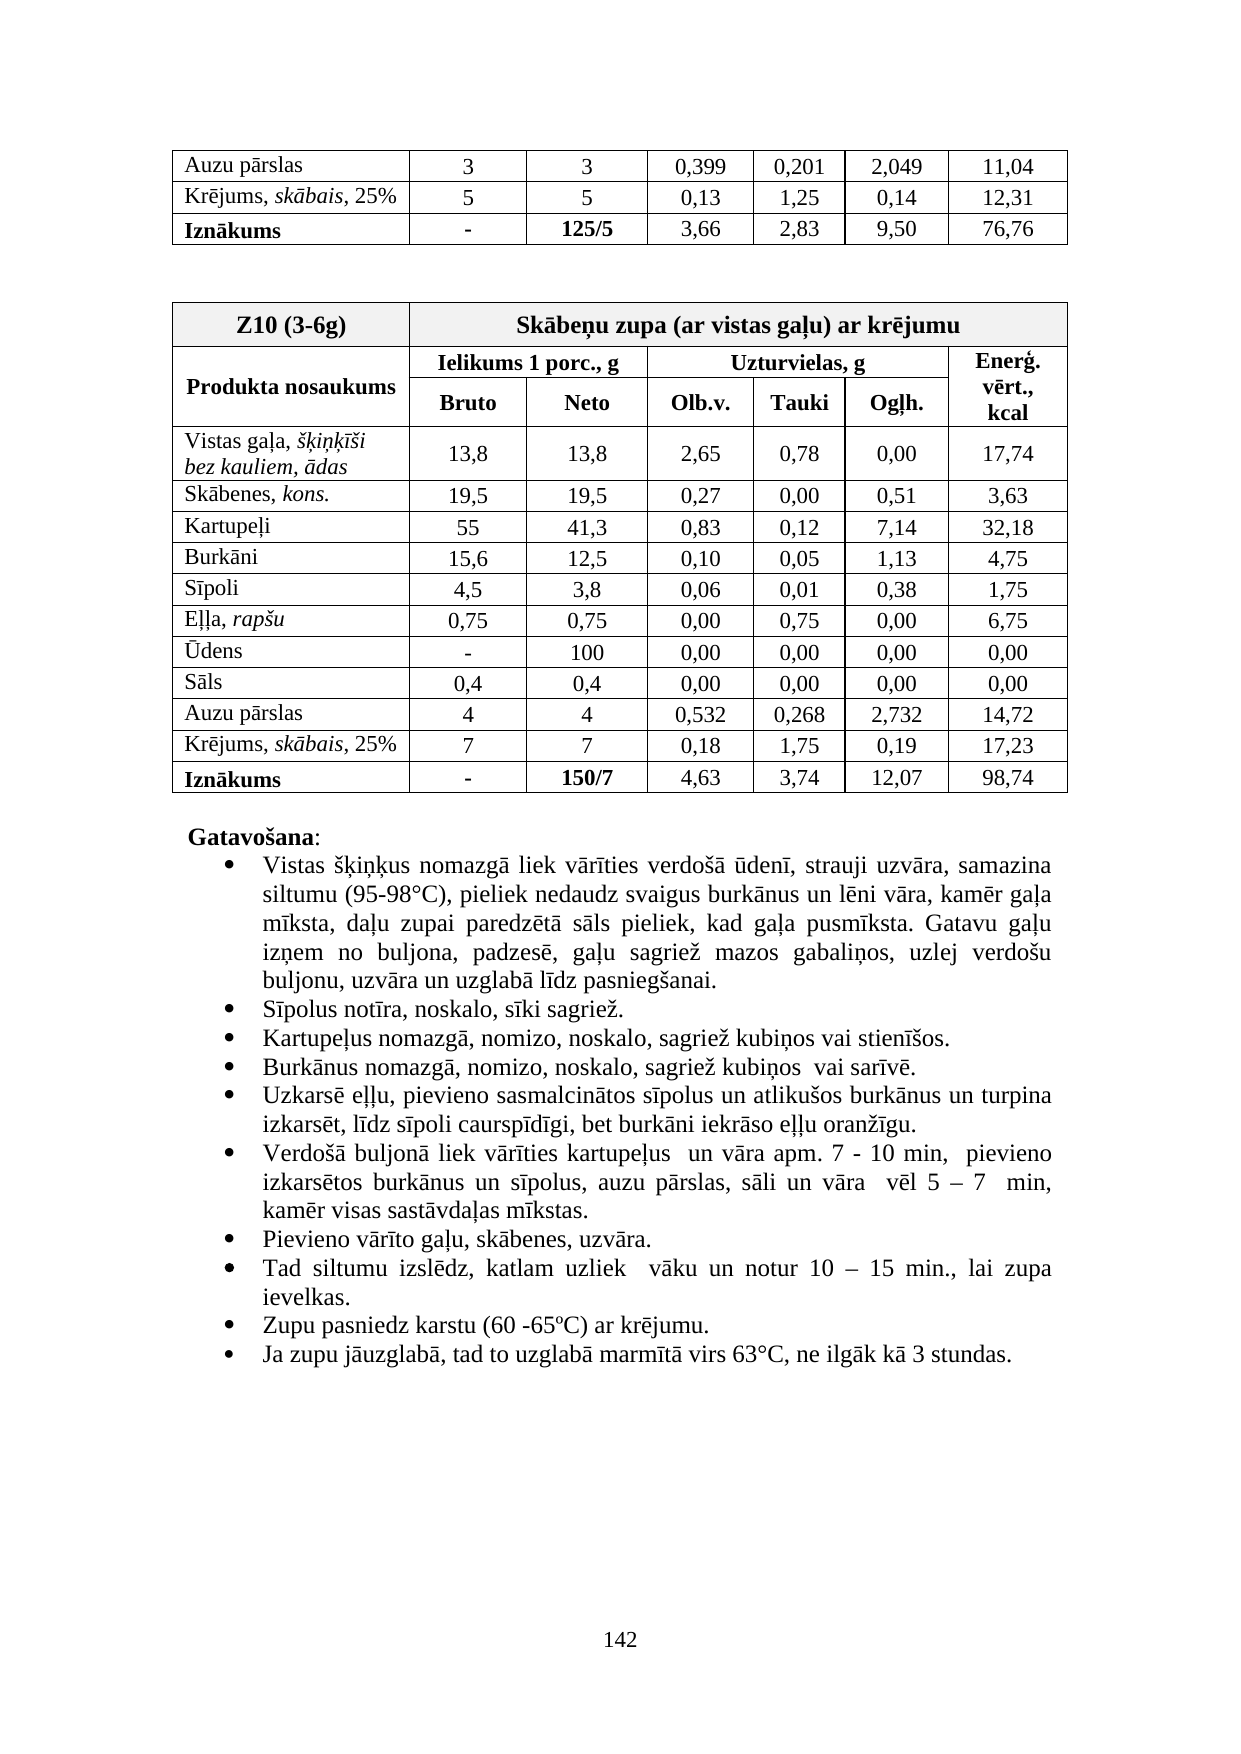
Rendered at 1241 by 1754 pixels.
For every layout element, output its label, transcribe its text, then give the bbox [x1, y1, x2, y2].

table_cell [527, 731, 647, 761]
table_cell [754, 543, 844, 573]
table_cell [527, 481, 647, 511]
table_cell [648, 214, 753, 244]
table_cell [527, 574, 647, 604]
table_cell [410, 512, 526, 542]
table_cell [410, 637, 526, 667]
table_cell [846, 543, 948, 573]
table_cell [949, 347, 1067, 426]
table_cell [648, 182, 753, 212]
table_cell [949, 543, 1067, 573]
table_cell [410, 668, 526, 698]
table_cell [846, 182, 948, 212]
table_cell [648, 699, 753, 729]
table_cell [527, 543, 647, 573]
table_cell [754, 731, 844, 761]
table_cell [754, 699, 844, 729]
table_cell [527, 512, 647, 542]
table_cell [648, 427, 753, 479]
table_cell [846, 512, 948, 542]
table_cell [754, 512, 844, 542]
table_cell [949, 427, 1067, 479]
list Burkānus nomazgā, nomizo, noskalo, sagriež kubiņos vai sarīvē. [225, 1052, 1053, 1081]
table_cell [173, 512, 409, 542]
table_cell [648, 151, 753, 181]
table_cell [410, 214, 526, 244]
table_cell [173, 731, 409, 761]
list Kartupeļus nomazgā, nomizo, noskalo, sagriež kubiņos vai stienīšos. [225, 1023, 1053, 1052]
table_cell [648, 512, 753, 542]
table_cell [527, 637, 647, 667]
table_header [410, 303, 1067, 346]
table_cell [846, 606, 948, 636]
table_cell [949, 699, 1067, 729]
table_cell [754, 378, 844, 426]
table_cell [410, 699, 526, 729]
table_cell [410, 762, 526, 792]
list Pievieno vārīto gaļu, skābenes, uzvāra. [225, 1224, 1053, 1253]
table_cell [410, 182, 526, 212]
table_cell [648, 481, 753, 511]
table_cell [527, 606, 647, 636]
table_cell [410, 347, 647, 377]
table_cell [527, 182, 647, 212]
list Ja zupu jāuzglabā, tad to uzglabā marmītā virs 63°C, ne ilgāk kā 3 stundas. [225, 1339, 1053, 1368]
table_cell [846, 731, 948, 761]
list Sīpolus notīra, noskalo, sīki sagriež. [225, 994, 1053, 1023]
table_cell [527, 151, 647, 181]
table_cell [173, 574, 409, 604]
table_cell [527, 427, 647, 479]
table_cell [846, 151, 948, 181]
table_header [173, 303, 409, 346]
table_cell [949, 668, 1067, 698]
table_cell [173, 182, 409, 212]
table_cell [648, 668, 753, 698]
text Gatavošana: [187, 822, 1053, 851]
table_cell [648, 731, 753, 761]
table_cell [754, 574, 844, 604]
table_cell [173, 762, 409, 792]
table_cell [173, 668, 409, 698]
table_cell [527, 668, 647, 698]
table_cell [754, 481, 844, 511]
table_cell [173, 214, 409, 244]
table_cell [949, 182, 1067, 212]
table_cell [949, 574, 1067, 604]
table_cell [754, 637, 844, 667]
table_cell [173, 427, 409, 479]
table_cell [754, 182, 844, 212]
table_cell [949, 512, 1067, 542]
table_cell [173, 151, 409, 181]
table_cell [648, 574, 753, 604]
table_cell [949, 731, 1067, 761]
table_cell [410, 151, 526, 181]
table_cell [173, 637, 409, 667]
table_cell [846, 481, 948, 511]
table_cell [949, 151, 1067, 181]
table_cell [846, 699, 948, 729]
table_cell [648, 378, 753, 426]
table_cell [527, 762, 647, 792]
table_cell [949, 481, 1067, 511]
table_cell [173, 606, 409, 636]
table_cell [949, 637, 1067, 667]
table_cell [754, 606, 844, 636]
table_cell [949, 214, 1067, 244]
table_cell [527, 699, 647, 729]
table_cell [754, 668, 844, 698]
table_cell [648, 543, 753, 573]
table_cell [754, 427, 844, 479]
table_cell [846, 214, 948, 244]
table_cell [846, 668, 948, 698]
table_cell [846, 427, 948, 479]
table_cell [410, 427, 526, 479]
list Uzkarsē eļļu, pievieno sasmalcinātos sīpolus un atlikušos burkānus un turpina izkarsēt, līdz sīpoli caurspīdīgi, bet burkāni iekrāso eļļu oranžīgu. [225, 1081, 1053, 1138]
list Tad siltumu izslēdz, katlam uzliek vāku un notur 10 – 15 min., lai zupa ievelkas. [225, 1253, 1053, 1311]
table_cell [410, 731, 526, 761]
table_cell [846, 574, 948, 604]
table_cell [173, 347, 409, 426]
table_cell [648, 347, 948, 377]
list Verdošā buljonā liek vārīties kartupeļus un vāra apm. 7 - 10 min, pievieno izkarsētos burkānus un sīpolus, auzu pārslas, sāli un vāra vēl 5 – 7 min, kamēr visas sastāvdaļas mīkstas. [225, 1138, 1053, 1224]
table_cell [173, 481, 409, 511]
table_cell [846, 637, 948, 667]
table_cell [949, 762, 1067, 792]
list Vistas šķiņķus nomazgā liek vārīties verdošā ūdenī, strauji uzvāra, samazina siltumu (95-98°C), pieliek nedaudz svaigus burkānus un lēni vāra, kamēr gaļa mīksta, daļu zupai paredzētā sāls pieliek, kad gaļa pusmīksta. Gatavu gaļu izņem no buljona, padzesē, gaļu sagriež mazos gabaliņos, uzlej verdošu buljonu, uzvāra un uzglabā līdz pasniegšanai. [225, 851, 1053, 994]
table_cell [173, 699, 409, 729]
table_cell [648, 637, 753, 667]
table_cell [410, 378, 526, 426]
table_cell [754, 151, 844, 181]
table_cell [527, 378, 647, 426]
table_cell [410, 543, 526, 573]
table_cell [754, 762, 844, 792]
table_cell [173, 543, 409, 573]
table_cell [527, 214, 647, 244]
list Zupu pasniedz karstu (60 -65ºC) ar krējumu. [225, 1311, 1053, 1339]
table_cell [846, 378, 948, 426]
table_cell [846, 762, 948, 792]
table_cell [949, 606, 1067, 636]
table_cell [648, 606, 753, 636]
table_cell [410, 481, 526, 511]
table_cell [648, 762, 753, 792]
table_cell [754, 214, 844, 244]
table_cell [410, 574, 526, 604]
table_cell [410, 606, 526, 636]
